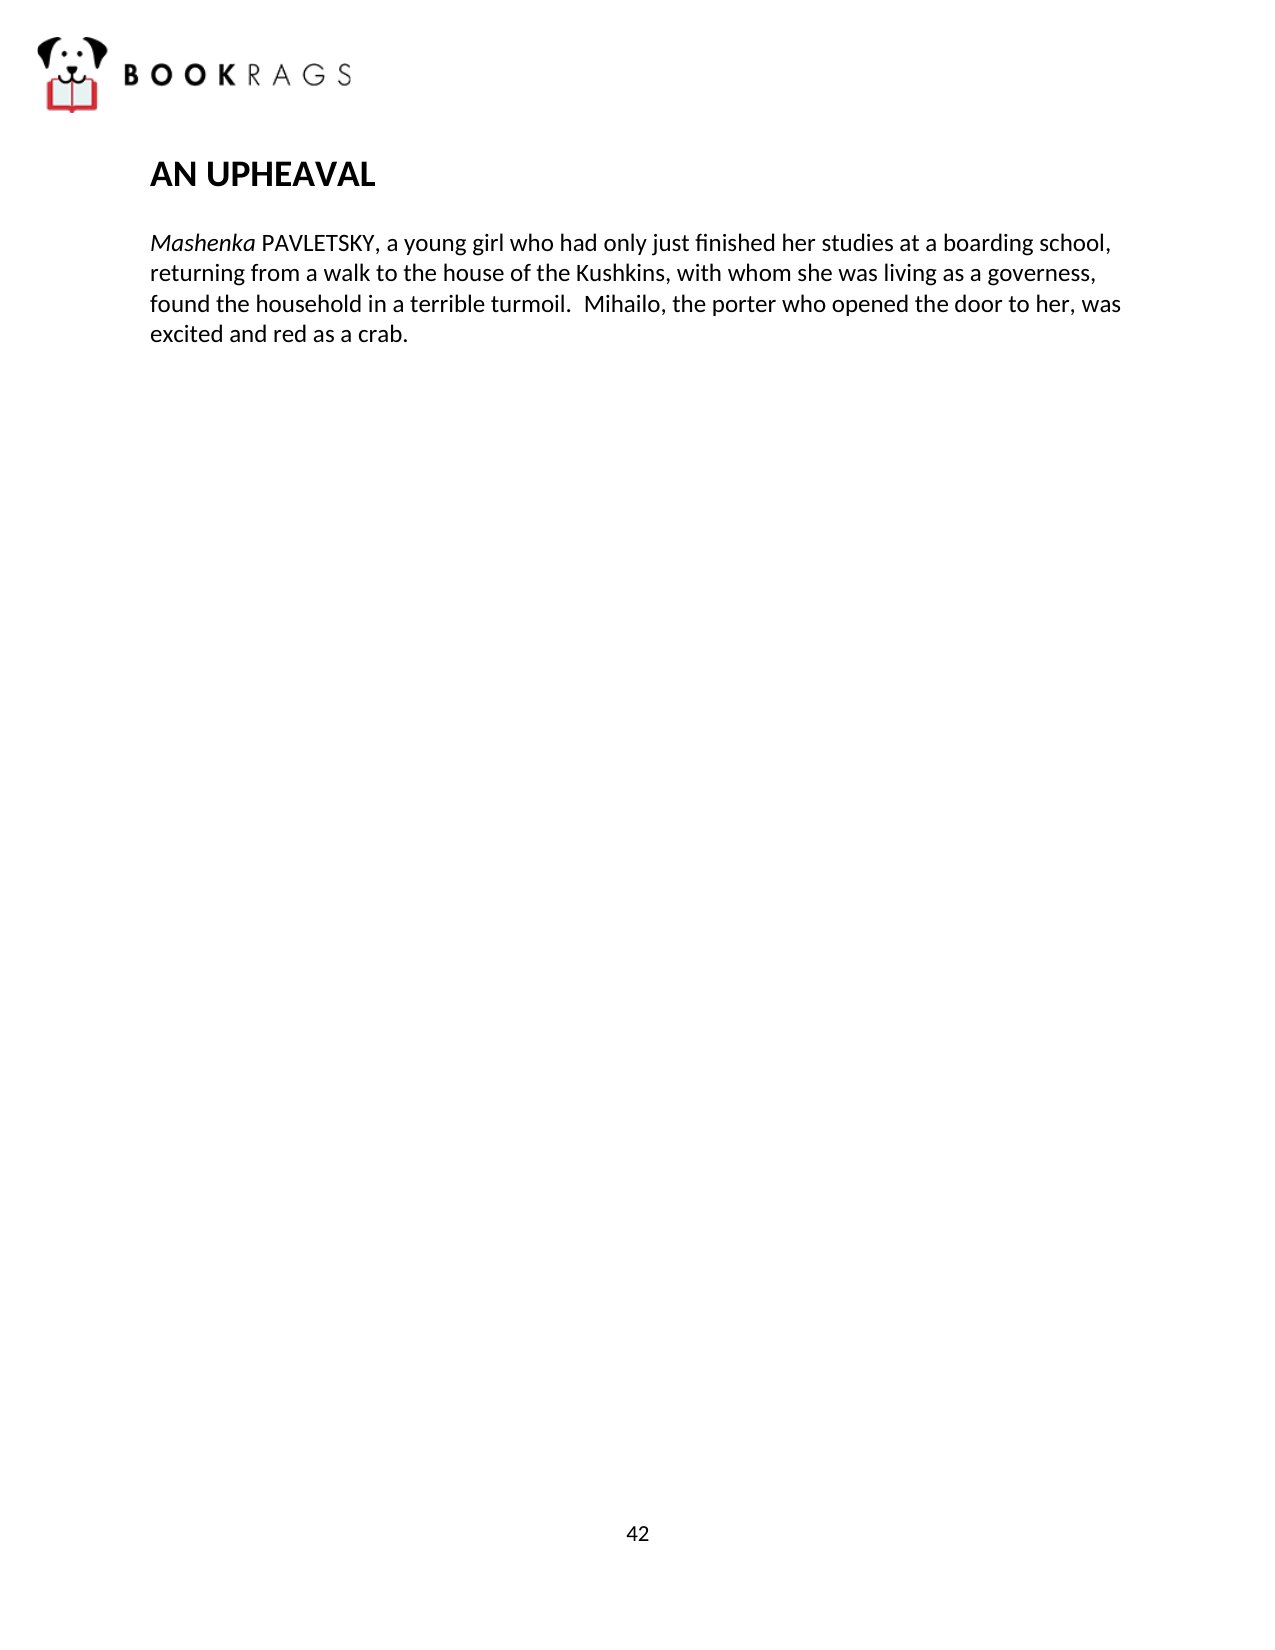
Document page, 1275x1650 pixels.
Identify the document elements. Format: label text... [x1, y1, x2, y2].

picture [37, 37, 351, 113]
text AN UPHEAVAL [150, 150, 1125, 196]
text Mashenka PAVLETSKY, a young girl who had only just finished her studies at a boarding school, returning from a walk to the house of the Kushkins, with whom she was living as a governess, found the household in a terrible turmoil. Mihailo, the porter who opened the door to her, was excited and red as a crab. [150, 227, 1125, 349]
